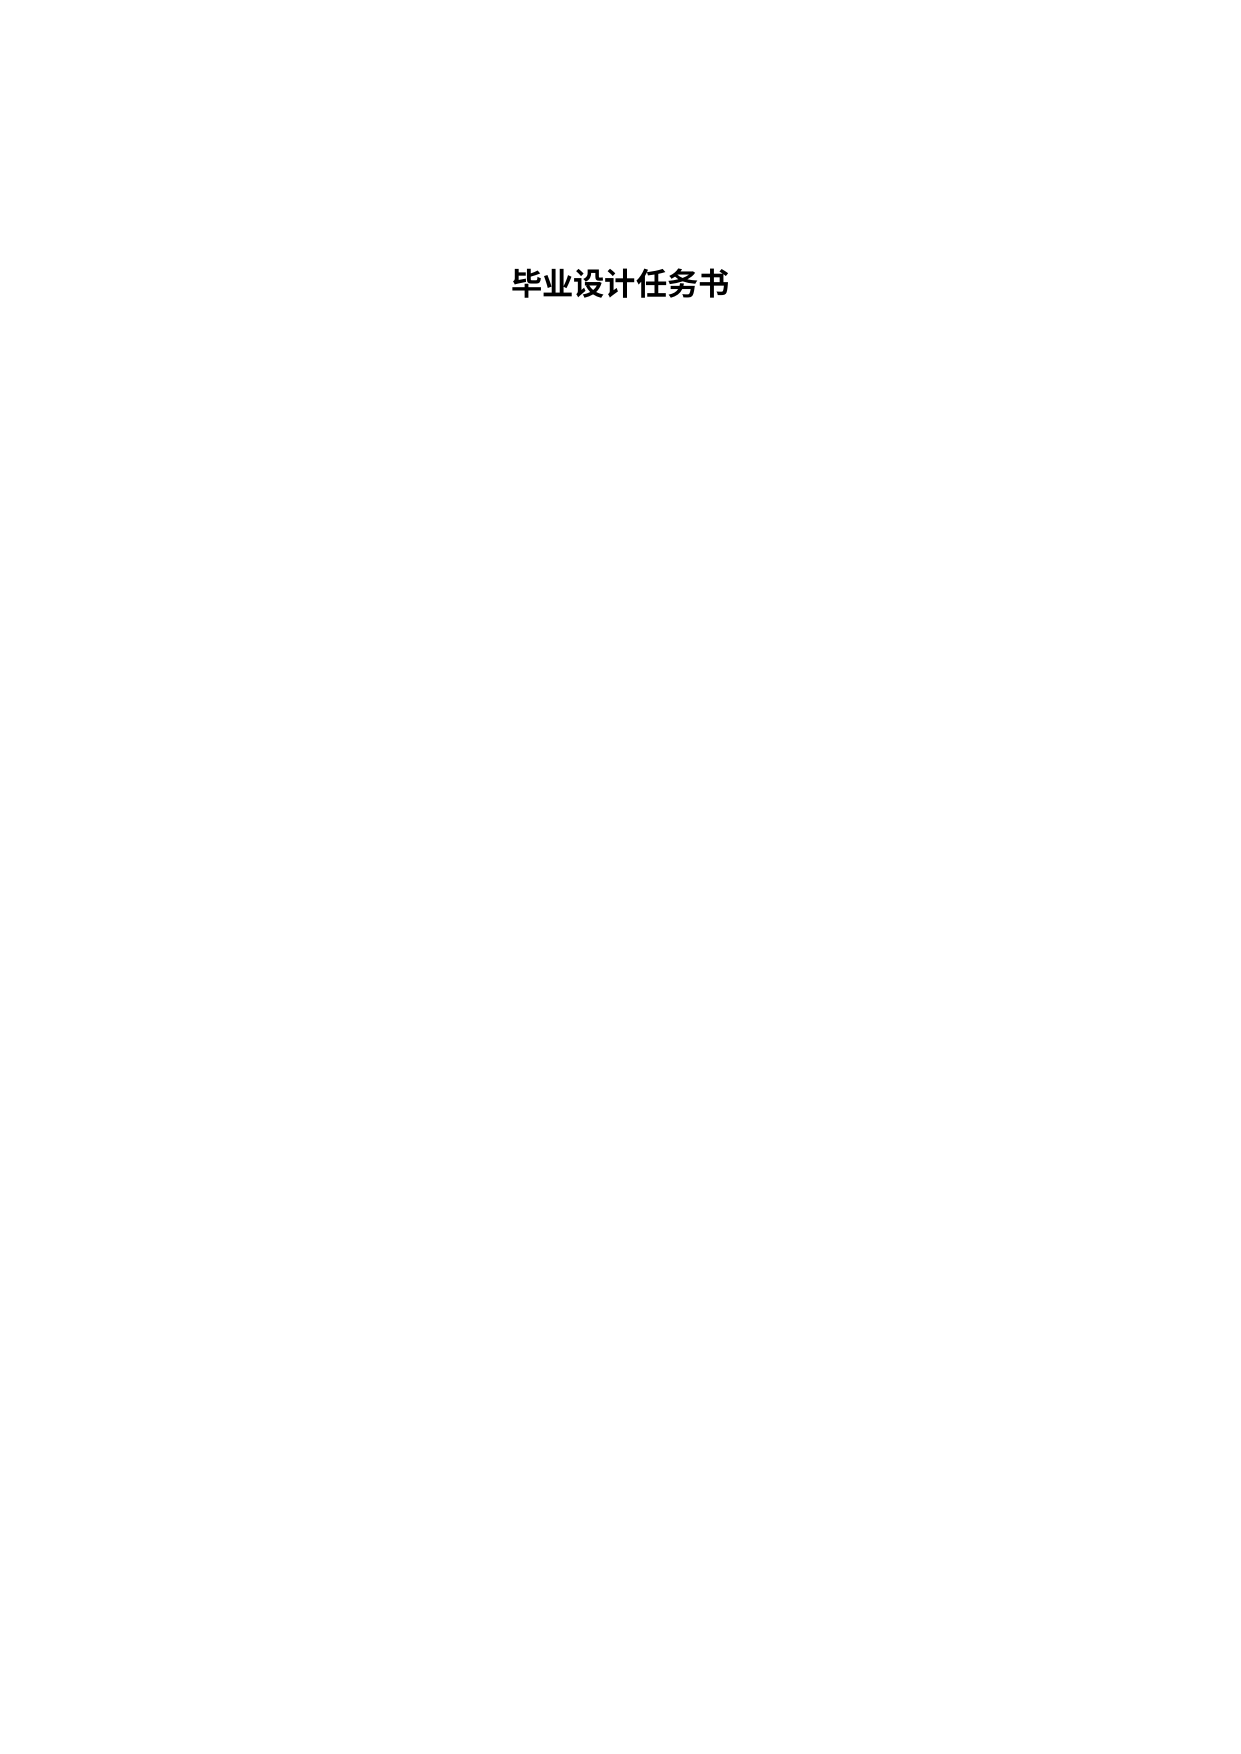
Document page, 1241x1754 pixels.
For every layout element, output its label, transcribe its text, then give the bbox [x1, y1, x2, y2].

text 毕业设计任务书 [187, 249, 1053, 314]
